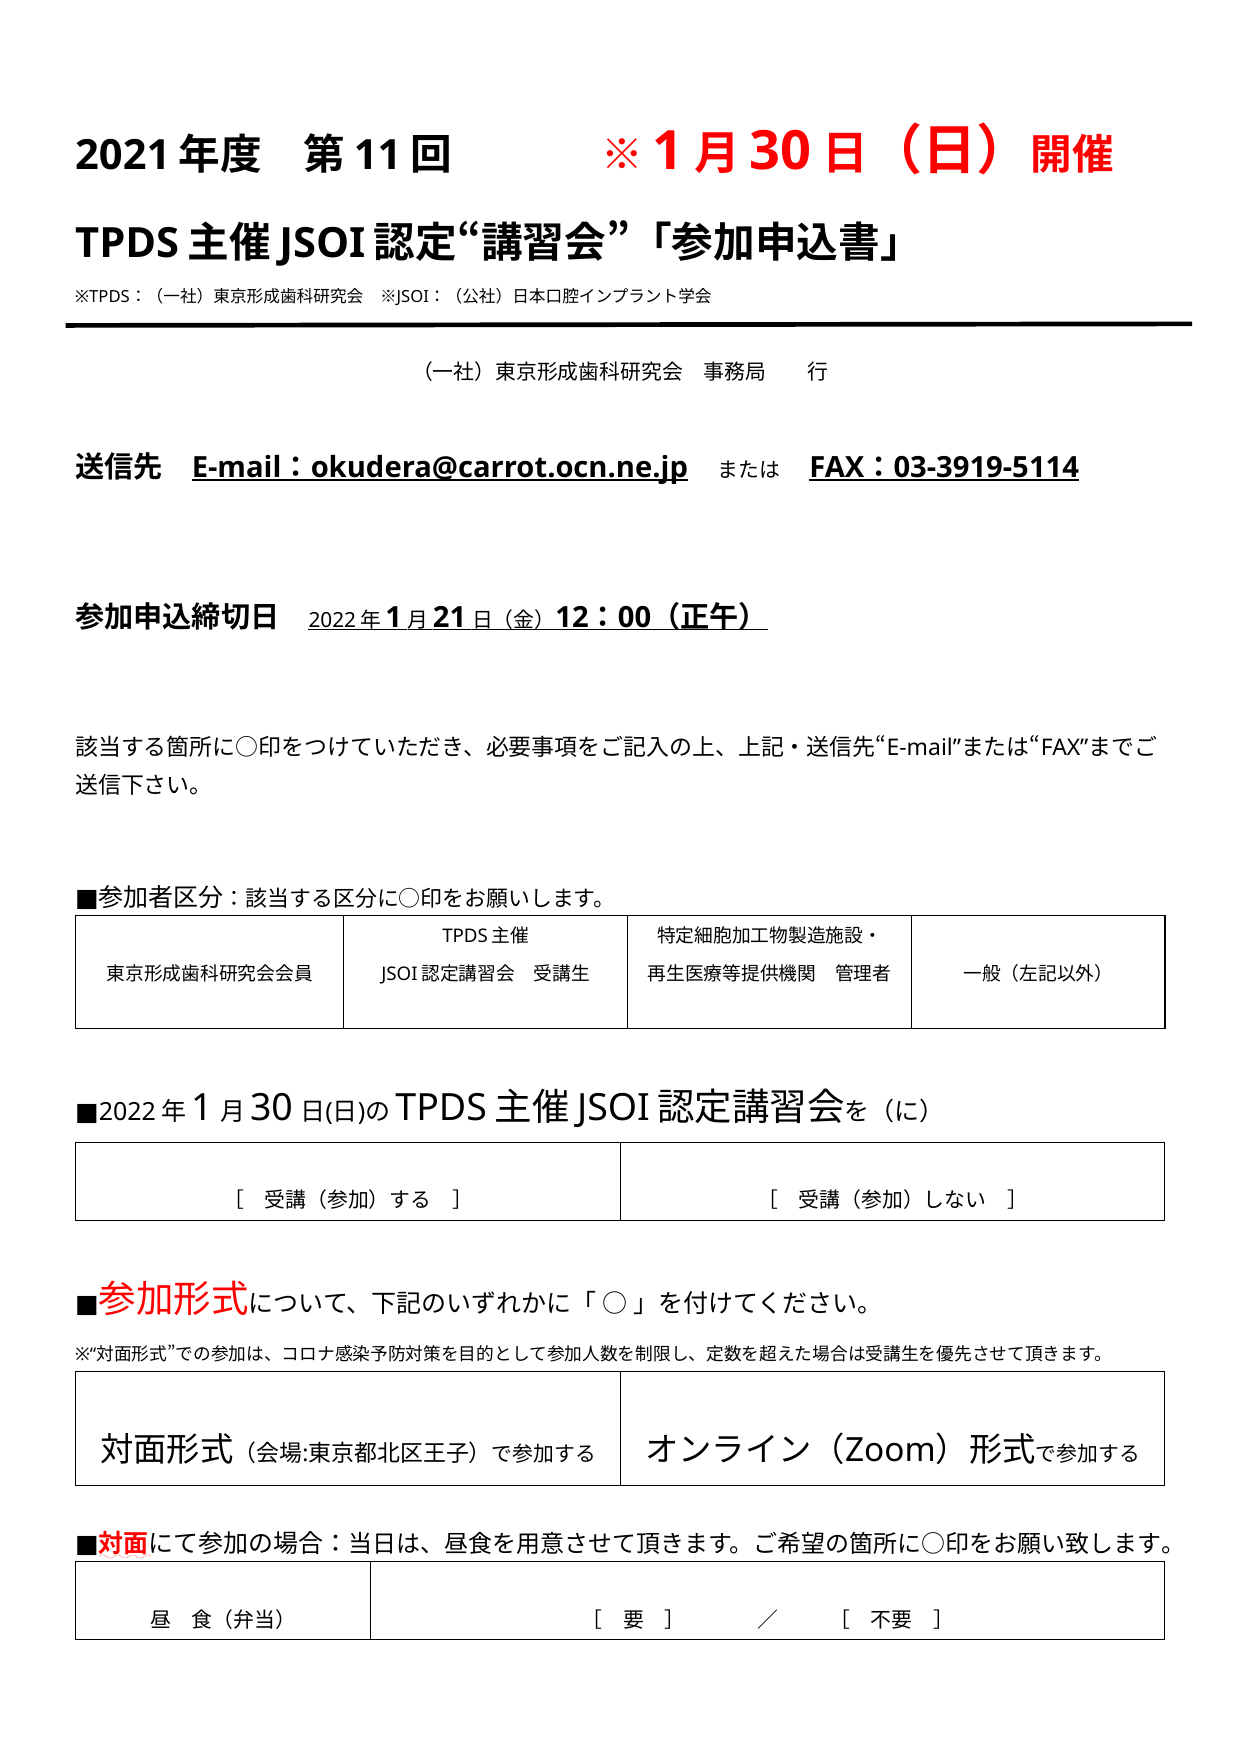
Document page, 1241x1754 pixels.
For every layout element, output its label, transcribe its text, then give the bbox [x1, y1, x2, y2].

text 参加申込締切日 2022年1月21日（金）12：00（正午） [75, 577, 1165, 652]
table_header 昼 食（弁当） [76, 1562, 370, 1639]
text ■参加者区分：該当する区分に○印をお願いします。 [75, 877, 1165, 914]
text ■対面にて参加の場合：当日は、昼食を用意させて頂きます。ご希望の箇所に○印をお願い致します。 [75, 1523, 1165, 1561]
table_header 一般（左記以外） [912, 916, 1164, 1028]
text ■参加形式について、下記のいずれかに「 ○ 」を付けてください。 [75, 1258, 1165, 1333]
table_header ［ 要 ］ ／ ［ 不要 ］ [371, 1562, 1164, 1639]
table_header TPDS主催 JSOI認定講習会 受講生 [344, 916, 627, 1028]
text 該当する箇所に○印をつけていただき、必要事項をご記入の上、上記・送信先“E‐mail”または“FAX”までご送信下さい。 [75, 727, 1165, 802]
text ※“対面形式”での参加は、コロナ感染予防対策を目的として参加人数を制限し、定数を超えた場合は受講生を優先させて頂きます。 [75, 1333, 1165, 1371]
table_header 東京形成歯科研究会会員 [76, 916, 343, 1028]
table_header 対面形式（会場:東京都北区王子）で参加する [76, 1372, 620, 1484]
text ■2022年1月30日(日)のTPDS主催JSOI認定講習会を（に） [75, 1067, 1165, 1142]
table_header ［ 受講（参加）する ］ [76, 1143, 620, 1220]
text 送信先 E‐mail：okudera@carrot.ocn.ne.jp または FAX：03‐3919‐5114 [75, 427, 1165, 502]
table_header ［ 受講（参加）しない ］ [621, 1143, 1164, 1220]
text （一社）東京形成歯科研究会 事務局 行 [75, 352, 1165, 389]
table_header オンライン（Zoom）形式で参加する [621, 1372, 1164, 1484]
table_header 特定細胞加工物製造施設・ 再生医療等提供機関 管理者 [628, 916, 911, 1028]
text 2021年度 第11回 ※ 1月30日（日）開催 [75, 89, 1165, 202]
text TPDS主催JSOI認定“講習会”「参加申込書」 [75, 202, 1165, 277]
text ※TPDS：（一社）東京形成歯科研究会 ※JSOI：（公社）日本口腔インプラント学会 [75, 277, 1165, 314]
